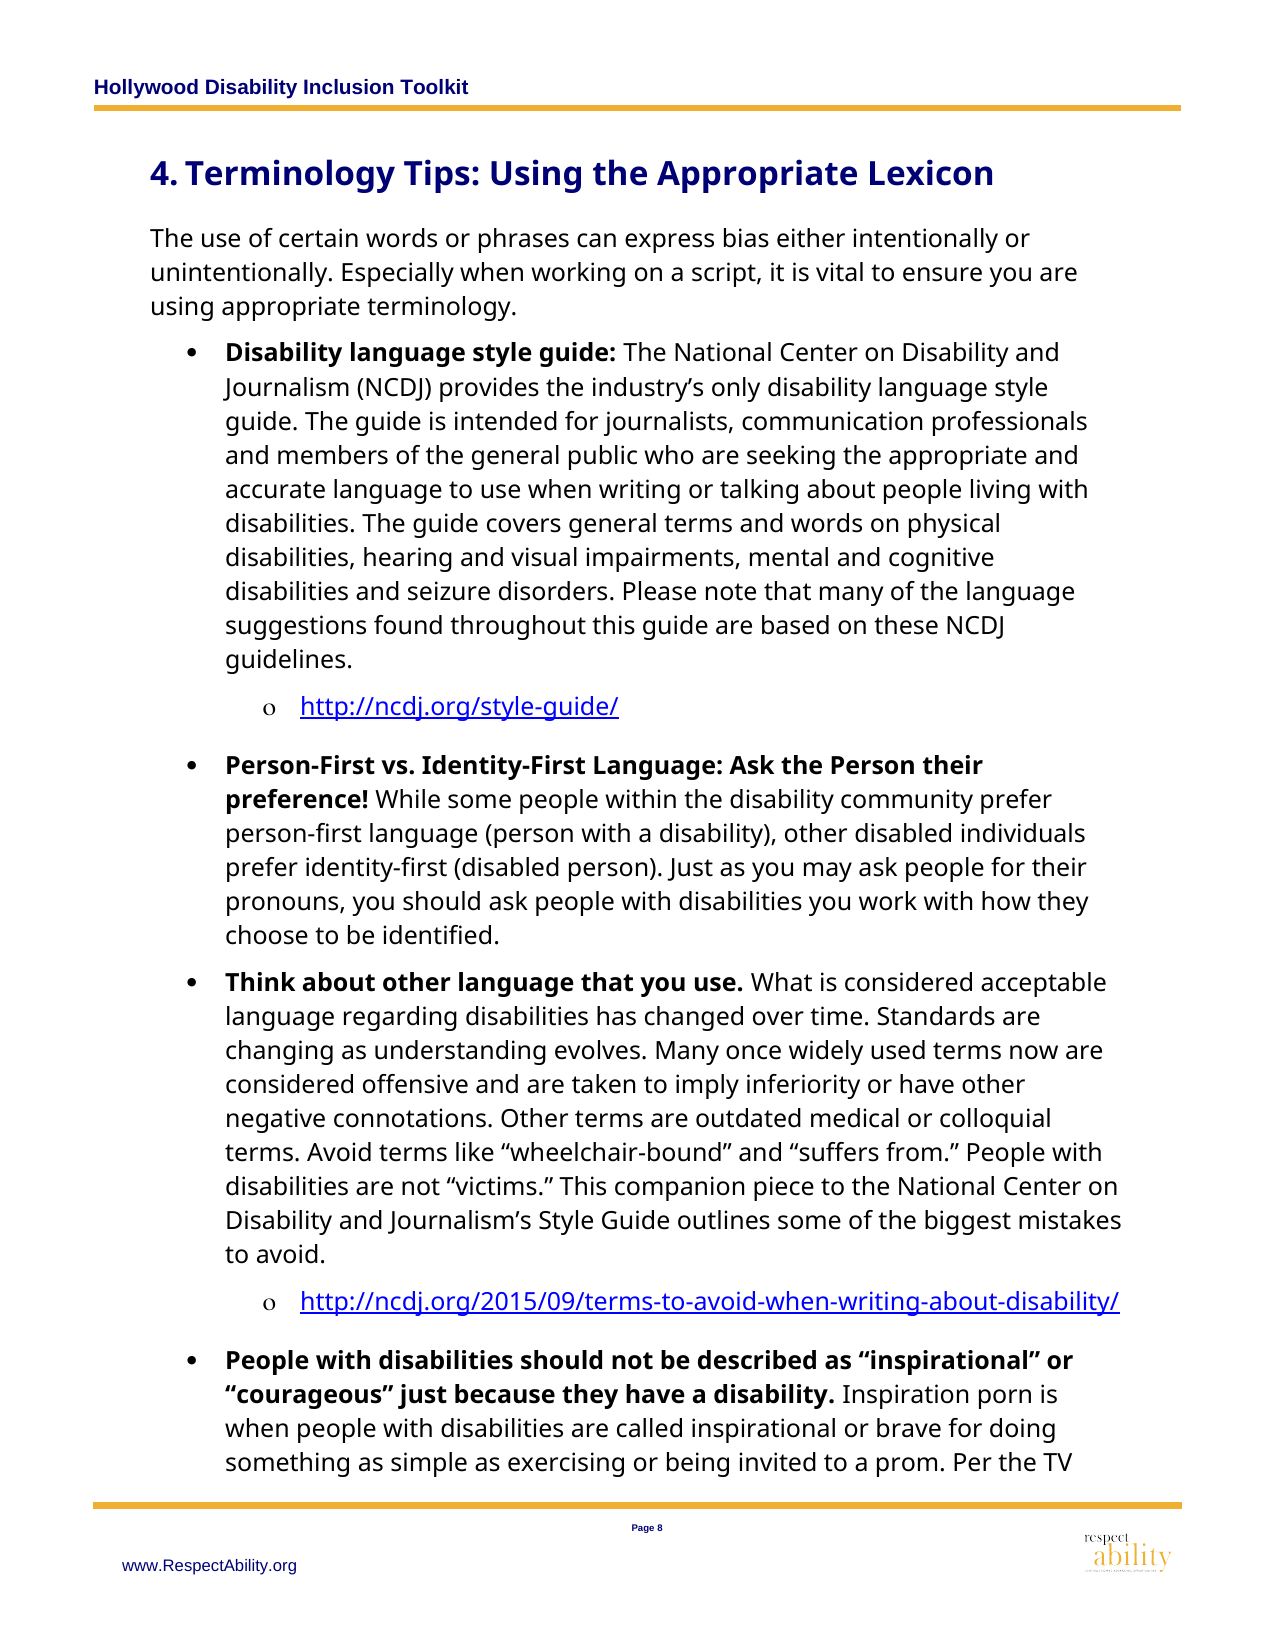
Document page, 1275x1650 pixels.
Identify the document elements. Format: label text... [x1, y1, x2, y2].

picture [1084, 1533, 1172, 1572]
list http://ncdj.org/2015/09/terms-to-avoid-when-writing-about-disability/ [262, 1283, 1125, 1317]
list The use of certain words or phrases can express bias either intentionally or unintentionally. Especially when working on a script, it is vital to ensure you are using appropriate terminology. [150, 220, 1125, 323]
list http://ncdj.org/style-guide/ [262, 688, 1125, 722]
list Disability language style guide: The National Center on Disability and Journalism (NCDJ) provides the industry’s only disability language style guide. The guide is intended for journalists, communication professionals and members of the general public who are seeking the appropriate and accurate language to use when writing or talking about people living with disabilities. The guide covers general terms and words on physical disabilities, hearing and visual impairments, mental and cognitive disabilities and seizure disorders. Please note that many of the language suggestions found throughout this guide are based on these NCDJ guidelines. [187, 335, 1125, 676]
subtitle Terminology Tips: Using the Appropriate Lexicon [150, 150, 1125, 195]
list Person-First vs. Identity-First Language: Ask the Person their preference! While some people within the disability community prefer person-first language (person with a disability), other disabled individuals prefer identity-first (disabled person). Just as you may ask people for their pronouns, you should ask people with disabilities you work with how they choose to be identified. [187, 747, 1125, 952]
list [187, 1342, 1125, 1478]
list Think about other language that you use. What is considered acceptable language regarding disabilities has changed over time. Standards are changing as understanding evolves. Many once widely used terms now are considered offensive and are taken to imply inferiority or have other negative connotations. Other terms are outdated medical or colloquial terms. Avoid terms like “wheelchair-bound” and “suffers from.” People with disabilities are not “victims.” This companion piece to the National Center on Disability and Journalism’s Style Guide outlines some of the biggest mistakes to avoid. [187, 964, 1125, 1271]
